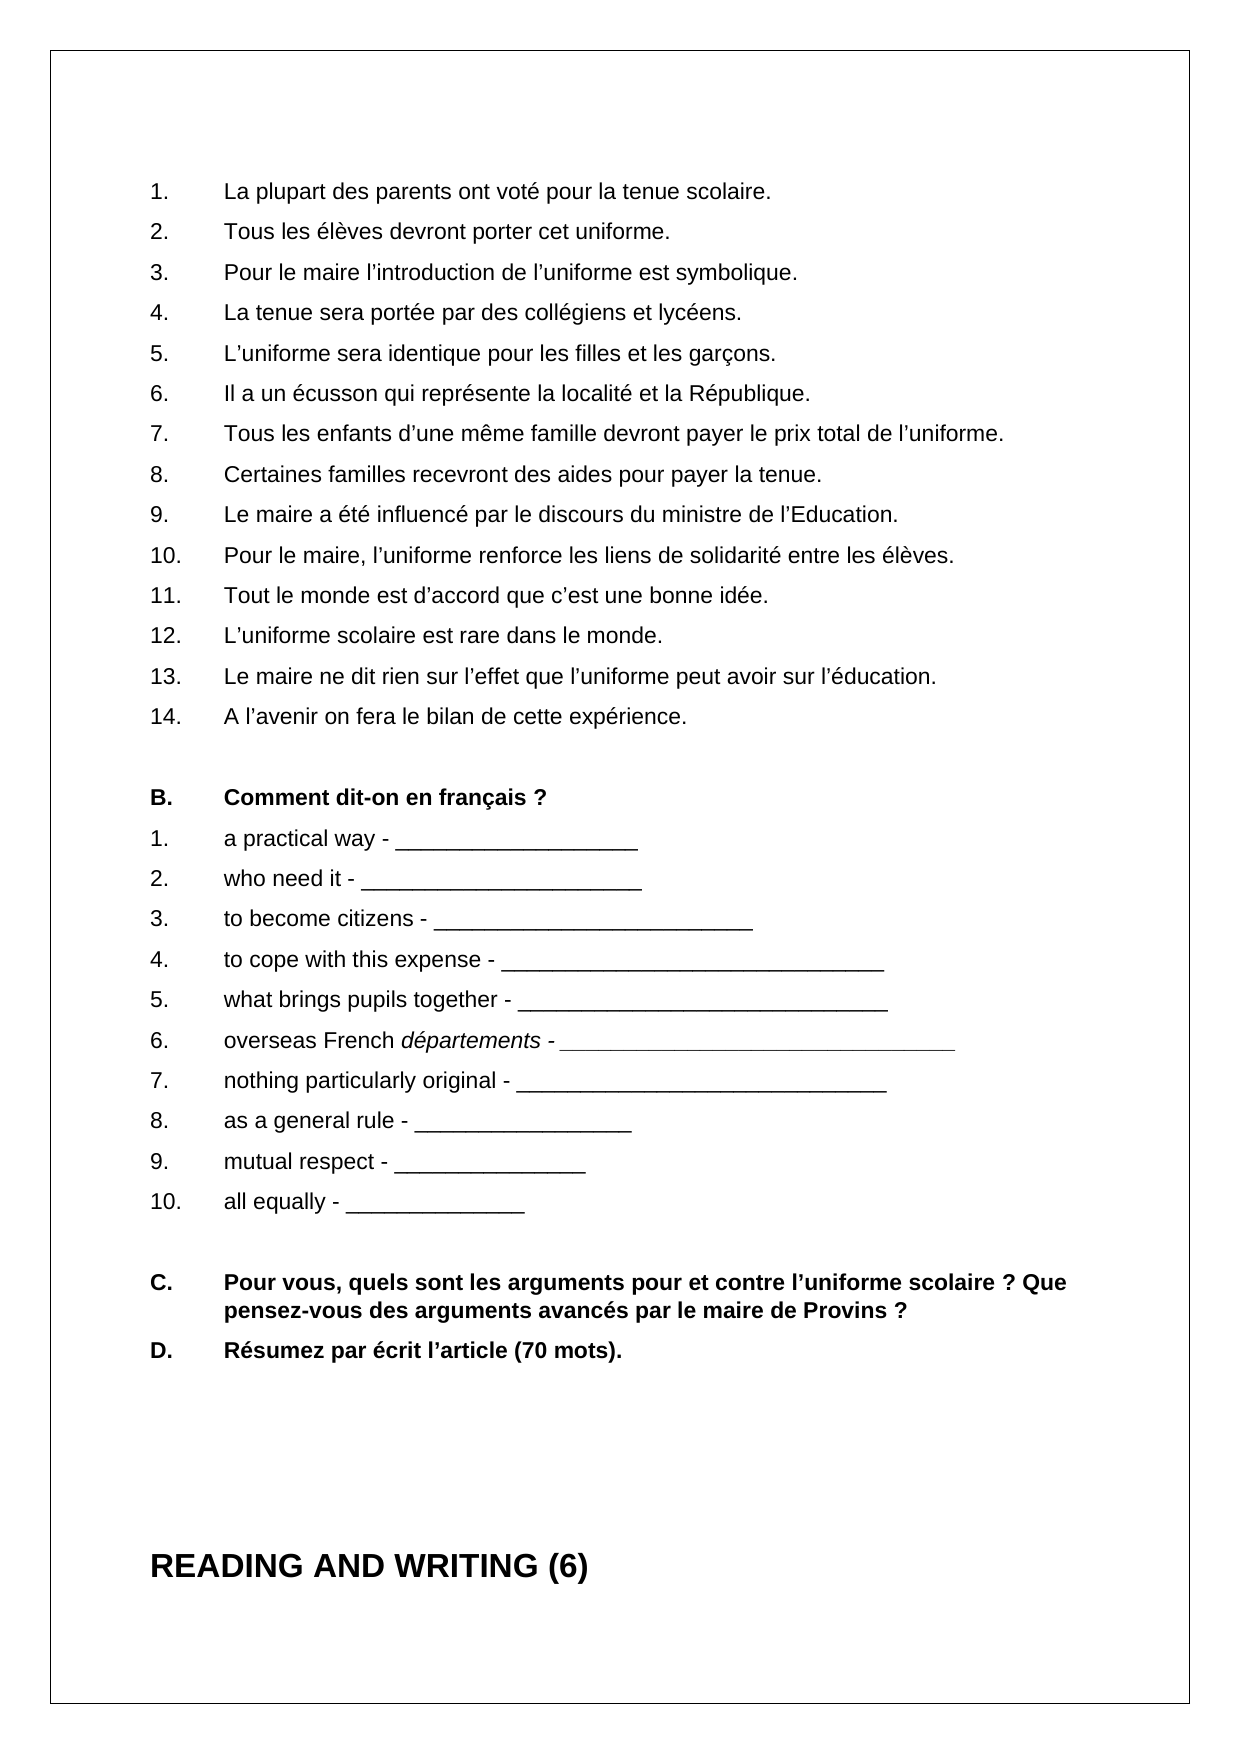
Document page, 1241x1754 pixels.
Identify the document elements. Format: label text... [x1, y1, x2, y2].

text 5. L’uniforme sera identique pour les filles et les garçons. [150, 339, 1090, 366]
text 2. Tous les élèves devront porter cet uniforme. [150, 218, 1090, 245]
text B. Comment dit-on en français ? [150, 784, 1090, 811]
text 10. Pour le maire, l’uniforme renforce les liens de solidarité entre les élèves. [150, 542, 1090, 568]
text C. Pour vous, quels sont les arguments pour et contre l’uniforme scolaire ? Que pensez-vous des arguments avancés par le maire de Provins ? [150, 1269, 1090, 1323]
text 14. A l’avenir on fera le bilan de cette expérience. [150, 703, 1090, 730]
text 4. La tenue sera portée par des collégiens et lycéens. [150, 299, 1090, 326]
text 13. Le maire ne dit rien sur l’effet que l’uniforme peut avoir sur l’éducation. [150, 663, 1090, 689]
text 2. who need it - ______________________ [150, 865, 1090, 891]
text 8. Certaines familles recevront des aides pour payer la tenue. [150, 461, 1090, 487]
text 9. mutual respect - _______________ [150, 1148, 1090, 1174]
text 7. nothing particularly original - _____________________________ [150, 1067, 1090, 1093]
text 6. overseas French départements - _______________________________ [150, 1027, 1090, 1053]
text 11. Tout le monde est d’accord que c’est une bonne idée. [150, 582, 1090, 608]
text 8. as a general rule - _________________ [150, 1107, 1090, 1134]
text 1. a practical way - ___________________ [150, 824, 1090, 851]
text 1. La plupart des parents ont voté pour la tenue scolaire. [150, 178, 1090, 204]
text 3. Pour le maire l’introduction de l’uniforme est symbolique. [150, 259, 1090, 285]
text 12. L’uniforme scolaire est rare dans le monde. [150, 622, 1090, 649]
text 3. to become citizens - _________________________ [150, 905, 1090, 932]
text READING AND WRITING (6) [150, 1546, 1090, 1584]
text 4. to cope with this expense - ______________________________ [150, 946, 1090, 972]
text 6. Il a un écusson qui représente la localité et la République. [150, 380, 1090, 406]
text 9. Le maire a été influencé par le discours du ministre de l’Education. [150, 501, 1090, 528]
text 5. what brings pupils together - _____________________________ [150, 986, 1090, 1013]
text 10. all equally - ______________ [150, 1188, 1090, 1215]
text D. Résumez par écrit l’article (70 mots). [150, 1337, 1090, 1364]
text 7. Tous les enfants d’une même famille devront payer le prix total de l’uniforme. [150, 420, 1090, 447]
